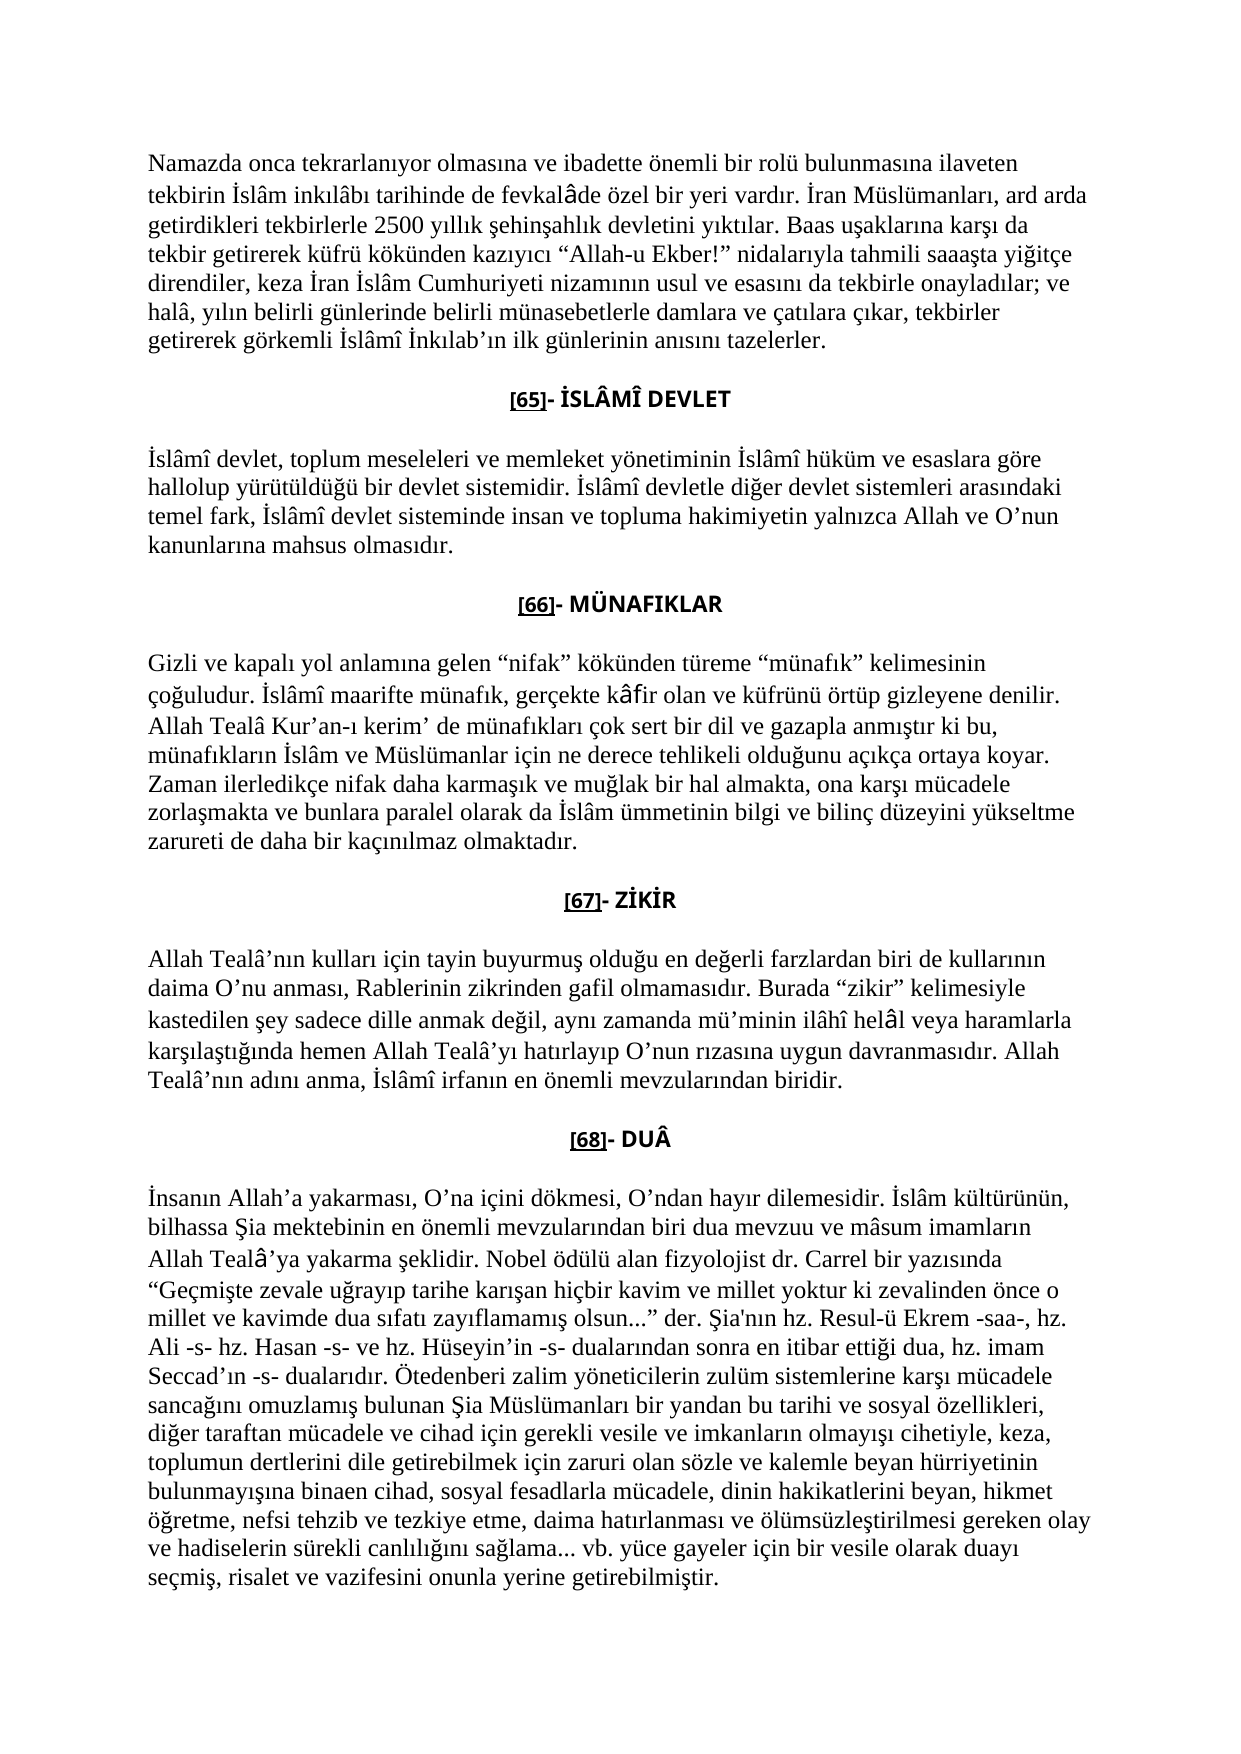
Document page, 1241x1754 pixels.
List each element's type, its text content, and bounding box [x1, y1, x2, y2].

subtitle [65]- İSLÂMÎ DEVLET [148, 383, 1093, 414]
text Gizli ve kapalı yol anlamına gelen “nifak” kökünden türeme “münafık” kelimesinin çoğuludur. İslâmî maarifte münafık, gerçekte kâfir olan ve küfrünü örtüp gizleyene denilir. Allah Tealâ Kur’an-ı kerim’ de münafıkları çok sert bir dil ve gazapla anmıştır ki bu, münafıkların İslâm ve Müslümanlar için ne derece tehlikeli olduğunu açıkça ortaya koyar. Zaman ilerledikçe nifak daha karmaşık ve muğlak bir hal almakta, ona karşı mücadele zorlaşmakta ve bunlara paralel olarak da İslâm ümmetinin bilgi ve bilinç düzeyini yükseltme zarureti de daha bir kaçınılmaz olmaktadır. [148, 648, 1093, 855]
text Namazda onca tekrarlanıyor olmasına ve ibadette önemli bir rolü bulunmasına ilaveten tekbirin İslâm inkılâbı tarihinde de fevkalâde özel bir yeri vardır. İran Müslümanları, ard arda getirdikleri tekbirlerle 2500 yıllık şehinşahlık devletini yıktılar. Baas uşaklarına karşı da tekbir getirerek küfrü kökünden kazıyıcı “Allah-u Ekber!” nidalarıyla tahmili saaaşta yiğitçe direndiler, keza İran İslâm Cumhuriyeti nizamının usul ve esasını da tekbirle onayladılar; ve halâ, yılın belirli günlerinde belirli münasebetlerle damlara ve çatılara çıkar, tekbirler getirerek görkemli İslâmî İnkılab’ın ilk günlerinin anısını tazelerler. [148, 148, 1093, 354]
text İnsanın Allah’a yakarması, O’na içini dökmesi, O’ndan hayır dilemesidir. İslâm kültürünün, bilhassa Şia mektebinin en önemli mevzularından biri dua mevzuu ve mâsum imamların Allah Tealâ’ya yakarma şeklidir. Nobel ödülü alan fizyolojist dr. Carrel bir yazısında “Geçmişte zevale uğrayıp tarihe karışan hiçbir kavim ve millet yoktur ki zevalinden önce o millet ve kavimde dua sıfatı zayıflamamış olsun...” der. Şia'nın hz. Resul-ü Ekrem -saa-, hz. Ali -s- hz. Hasan -s- ve hz. Hüseyin’in -s- dualarından sonra en itibar ettiği dua, hz. imam Seccad’ın -s- dualarıdır. Ötedenberi zalim yöneticilerin zulüm sistemlerine karşı mücadele sancağını omuzlamış bulunan Şia Müslümanları bir yandan bu tarihi ve sosyal özellikleri, diğer taraftan mücadele ve cihad için gerekli vesile ve imkanların olmayışı cihetiyle, keza, toplumun dertlerini dile getirebilmek için zaruri olan sözle ve kalemle beyan hürriyetinin bulunmayışına binaen cihad, sosyal fesadlarla mücadele, dinin hakikatlerini beyan, hikmet öğretme, nefsi tehzib ve tezkiye etme, daima hatırlanması ve ölümsüzleştirilmesi gereken olay ve hadiselerin sürekli canlılığını sağlama... vb. yüce gayeler için bir vesile olarak duayı seçmiş, risalet ve vazifesini onunla yerine getirebilmiştir. [148, 1183, 1093, 1591]
subtitle [66]- MÜNAFIKLAR [148, 588, 1093, 619]
subtitle [68]- DUÂ [148, 1123, 1093, 1154]
text İslâmî devlet, toplum meseleleri ve memleket yönetiminin İslâmî hüküm ve esaslara göre hallolup yürütüldüğü bir devlet sistemidir. İslâmî devletle diğer devlet sistemleri arasındaki temel fark, İslâmî devlet sisteminde insan ve topluma hakimiyetin yalnızca Allah ve O’nun kanunlarına mahsus olmasıdır. [148, 444, 1093, 559]
subtitle [67]- ZİKİR [148, 884, 1093, 915]
text Allah Tealâ’nın kulları için tayin buyurmuş olduğu en değerli farzlardan biri de kullarının daima O’nu anması, Rablerinin zikrinden gafil olmamasıdır. Burada “zikir” kelimesiyle kastedilen şey sadece dille anmak değil, aynı zamanda mü’minin ilâhî helâl veya haramlarla karşılaştığında hemen Allah Tealâ’yı hatırlayıp O’nun rızasına uygun davranmasıdır. Allah Tealâ’nın adını anma, İslâmî irfanın en önemli mevzularından biridir. [148, 944, 1093, 1093]
